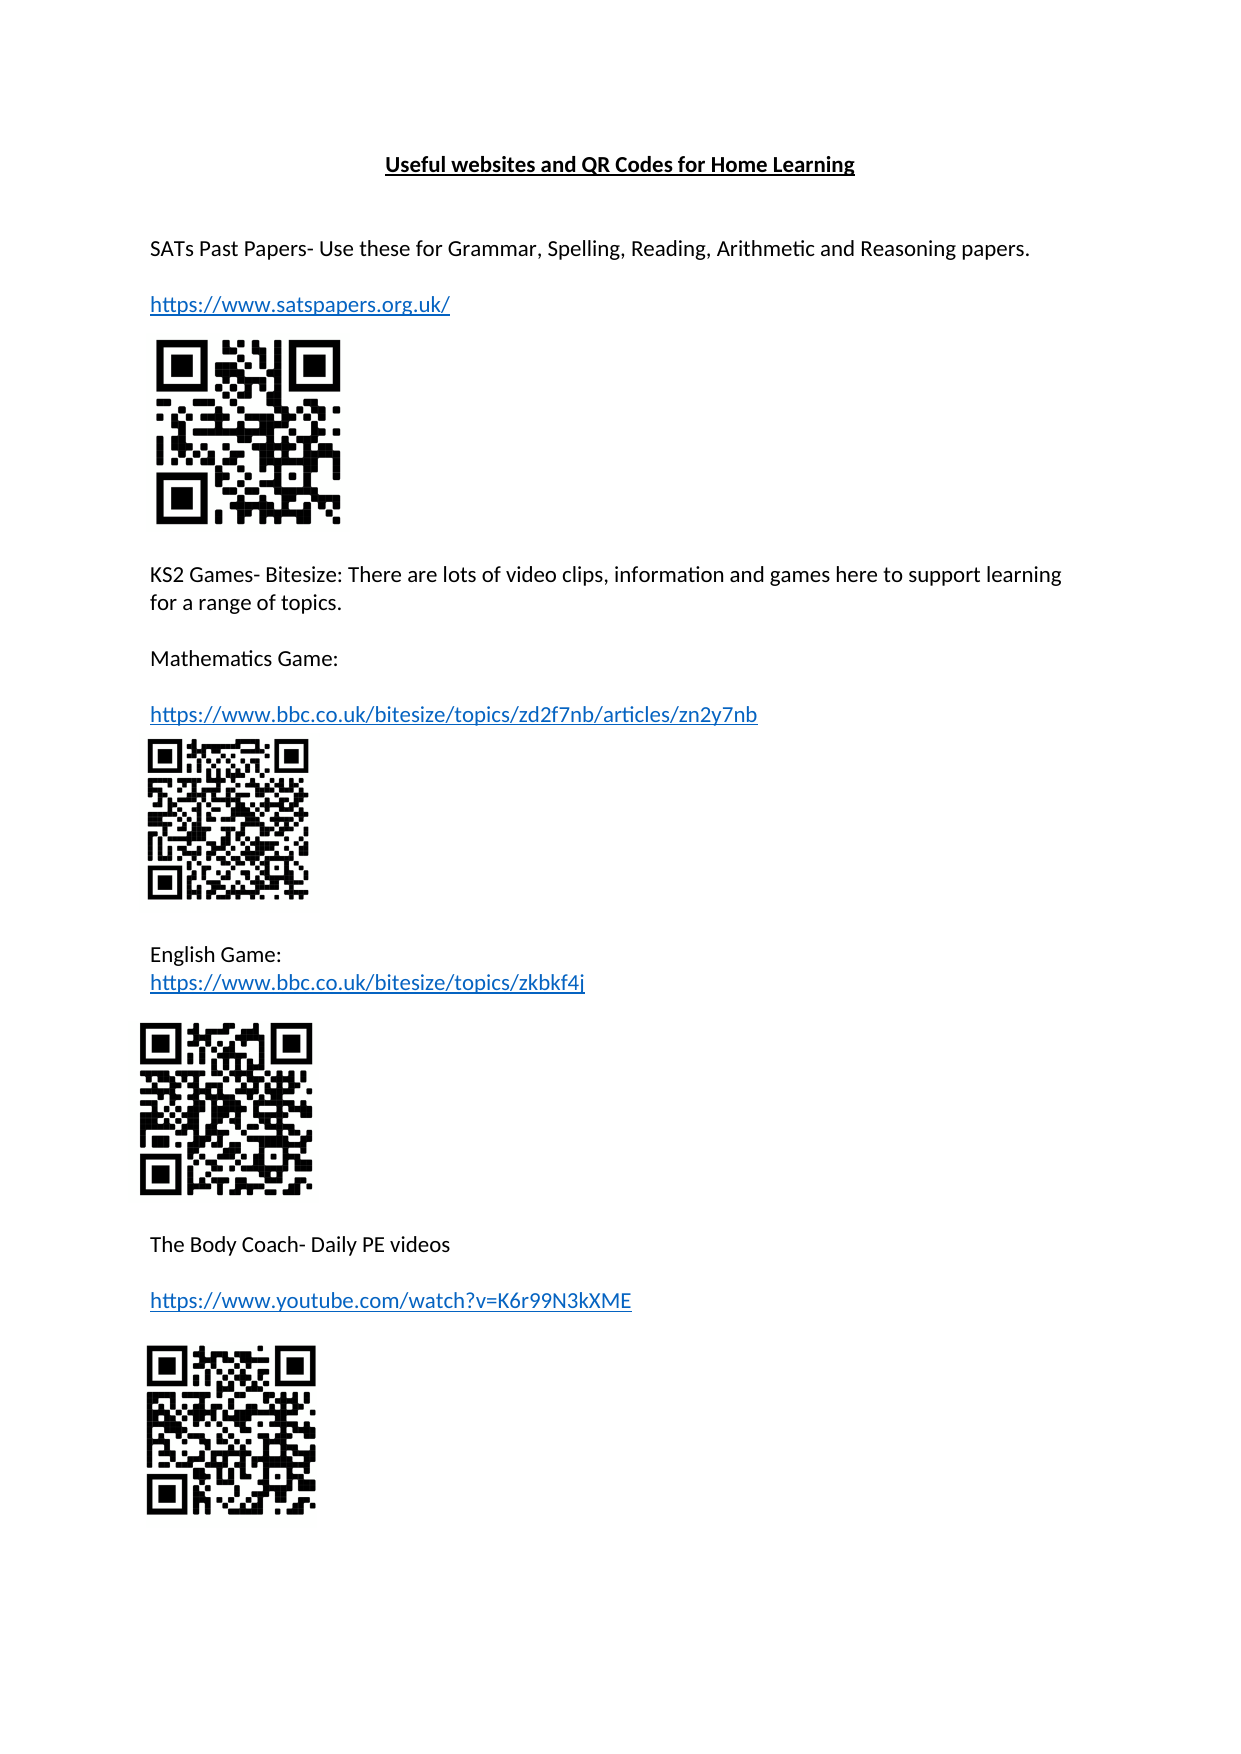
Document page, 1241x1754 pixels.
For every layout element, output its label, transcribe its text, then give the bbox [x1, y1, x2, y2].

picture [138, 733, 320, 913]
picture [127, 1021, 320, 1203]
text Useful websites and QR Codes for Home Learning [150, 150, 1090, 178]
text KS2 Games- Bitesize: There are lots of video clips, information and games here to support learning for a range of topics. [150, 560, 1090, 616]
text Mathematics Game: [150, 644, 1090, 672]
text SATs Past Papers- Use these for Grammar, Spelling, Reading, Arithmetic and Reasoning papers. [150, 234, 1090, 262]
text https://www.satspapers.org.uk/ [150, 290, 1090, 318]
picture [145, 1342, 317, 1528]
text English Game: [150, 940, 1090, 968]
text https://www.bbc.co.uk/bitesize/topics/zd2f7nb/articles/zn2y7nb [150, 700, 1090, 728]
picture [145, 333, 350, 532]
text https://www.youtube.com/watch?v=K6r99N3kXME [150, 1286, 1090, 1314]
text The Body Coach- Daily PE videos [150, 1230, 1090, 1258]
text https://www.bbc.co.uk/bitesize/topics/zkbkf4j [150, 968, 1090, 996]
